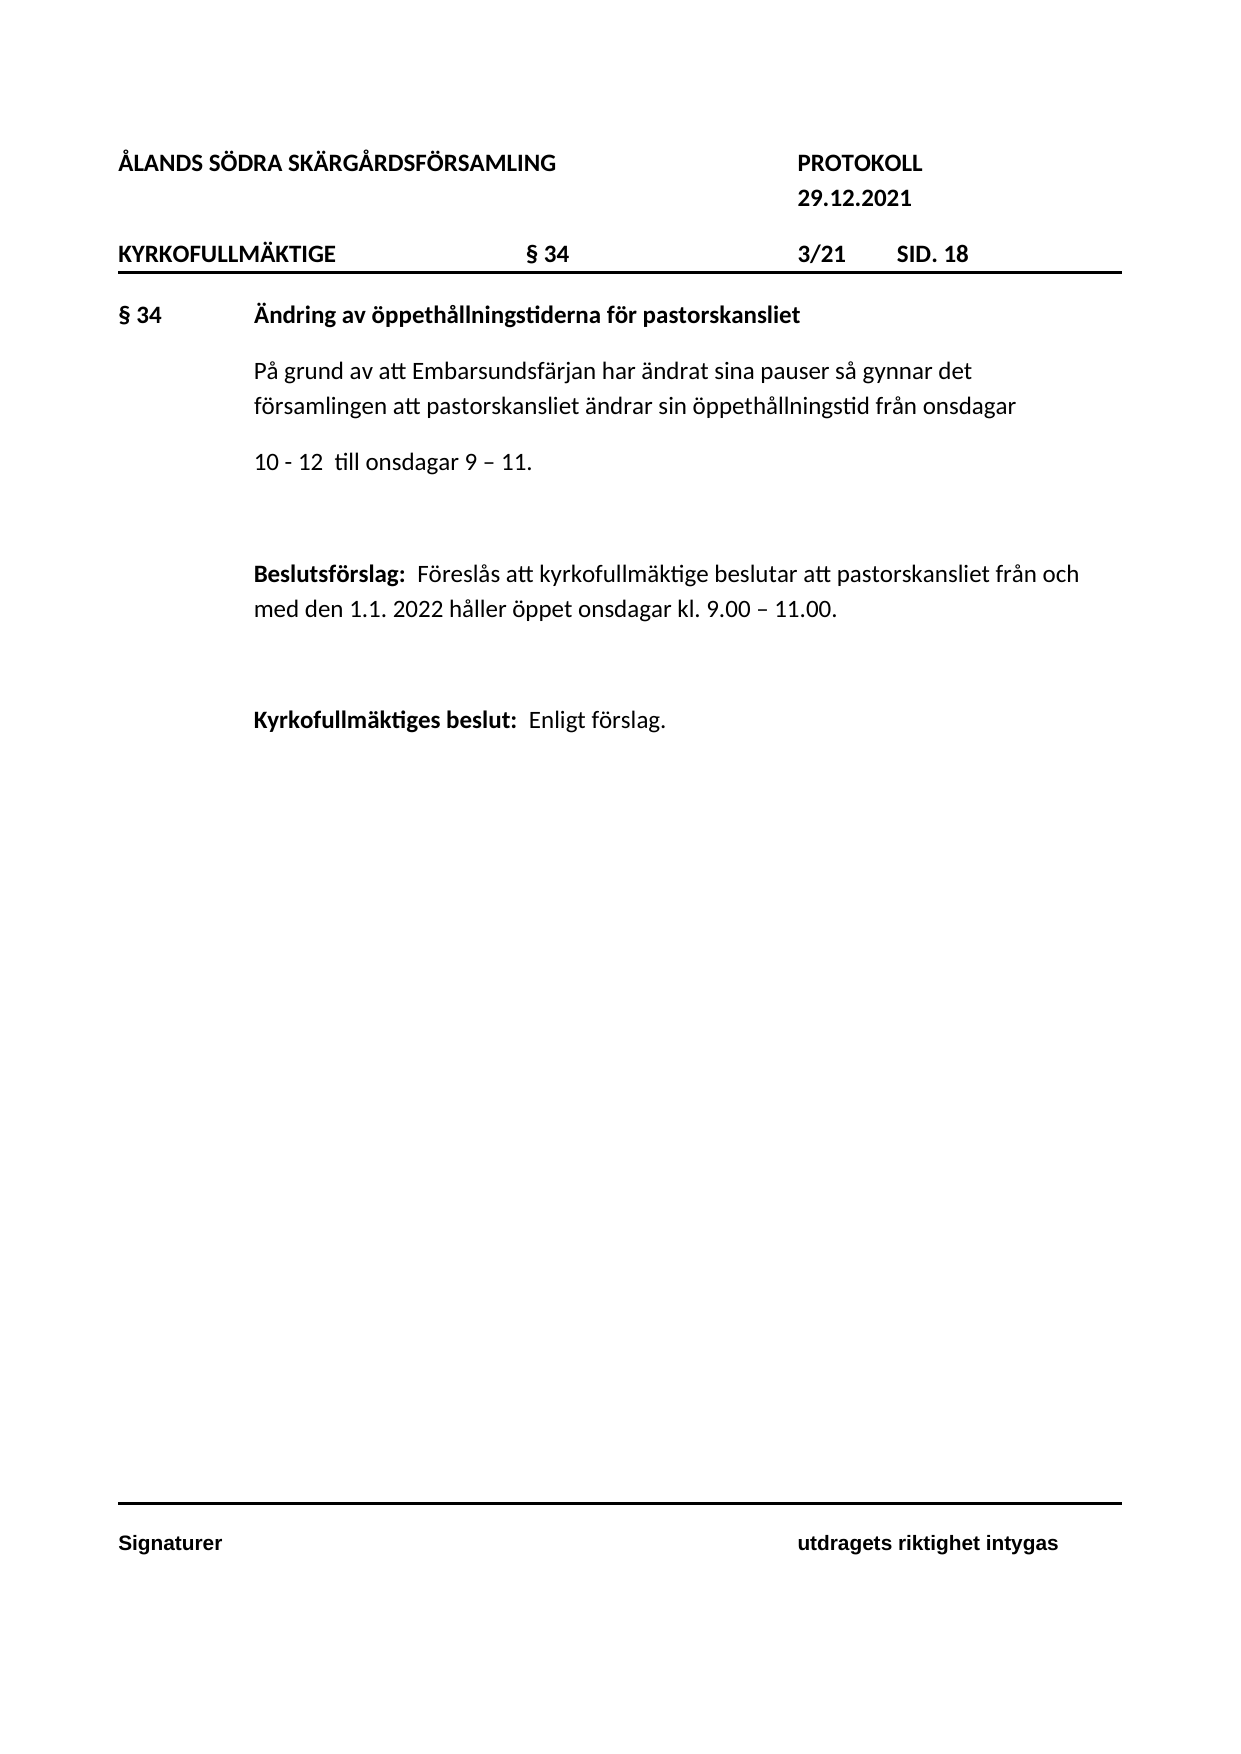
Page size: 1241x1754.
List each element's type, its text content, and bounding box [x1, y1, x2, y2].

text KYRKOFULLMÄKTIGE § 34 3/21 SID. 18 [118, 238, 1122, 271]
text ÅLANDS SÖDRA SKÄRGÅRDSFÖRSAMLING PROTOKOLL [118, 148, 1122, 178]
text Beslutsförslag: Föreslås att kyrkofullmäktige beslutar att pastorskansliet från och med den 1.1. 2022 håller öppet onsdagar kl. 9.00 – 11.00. [253, 558, 1122, 623]
text 29.12.2021 [661, 183, 1122, 213]
text Kyrkofullmäktiges beslut: Enligt förslag. [253, 704, 1122, 735]
text § 34 Ändring av öppethållningstiderna för pastorskansliet [118, 299, 1122, 330]
text På grund av att Embarsundsfärjan har ändrat sina pauser så gynnar det församlingen att pastorskansliet ändrar sin öppethållningstid från onsdagar [253, 355, 1122, 421]
text 10 - 12 till onsdagar 9 – 11. [253, 446, 1122, 477]
text Signaturer utdragets riktighet intygas [118, 1531, 1122, 1554]
